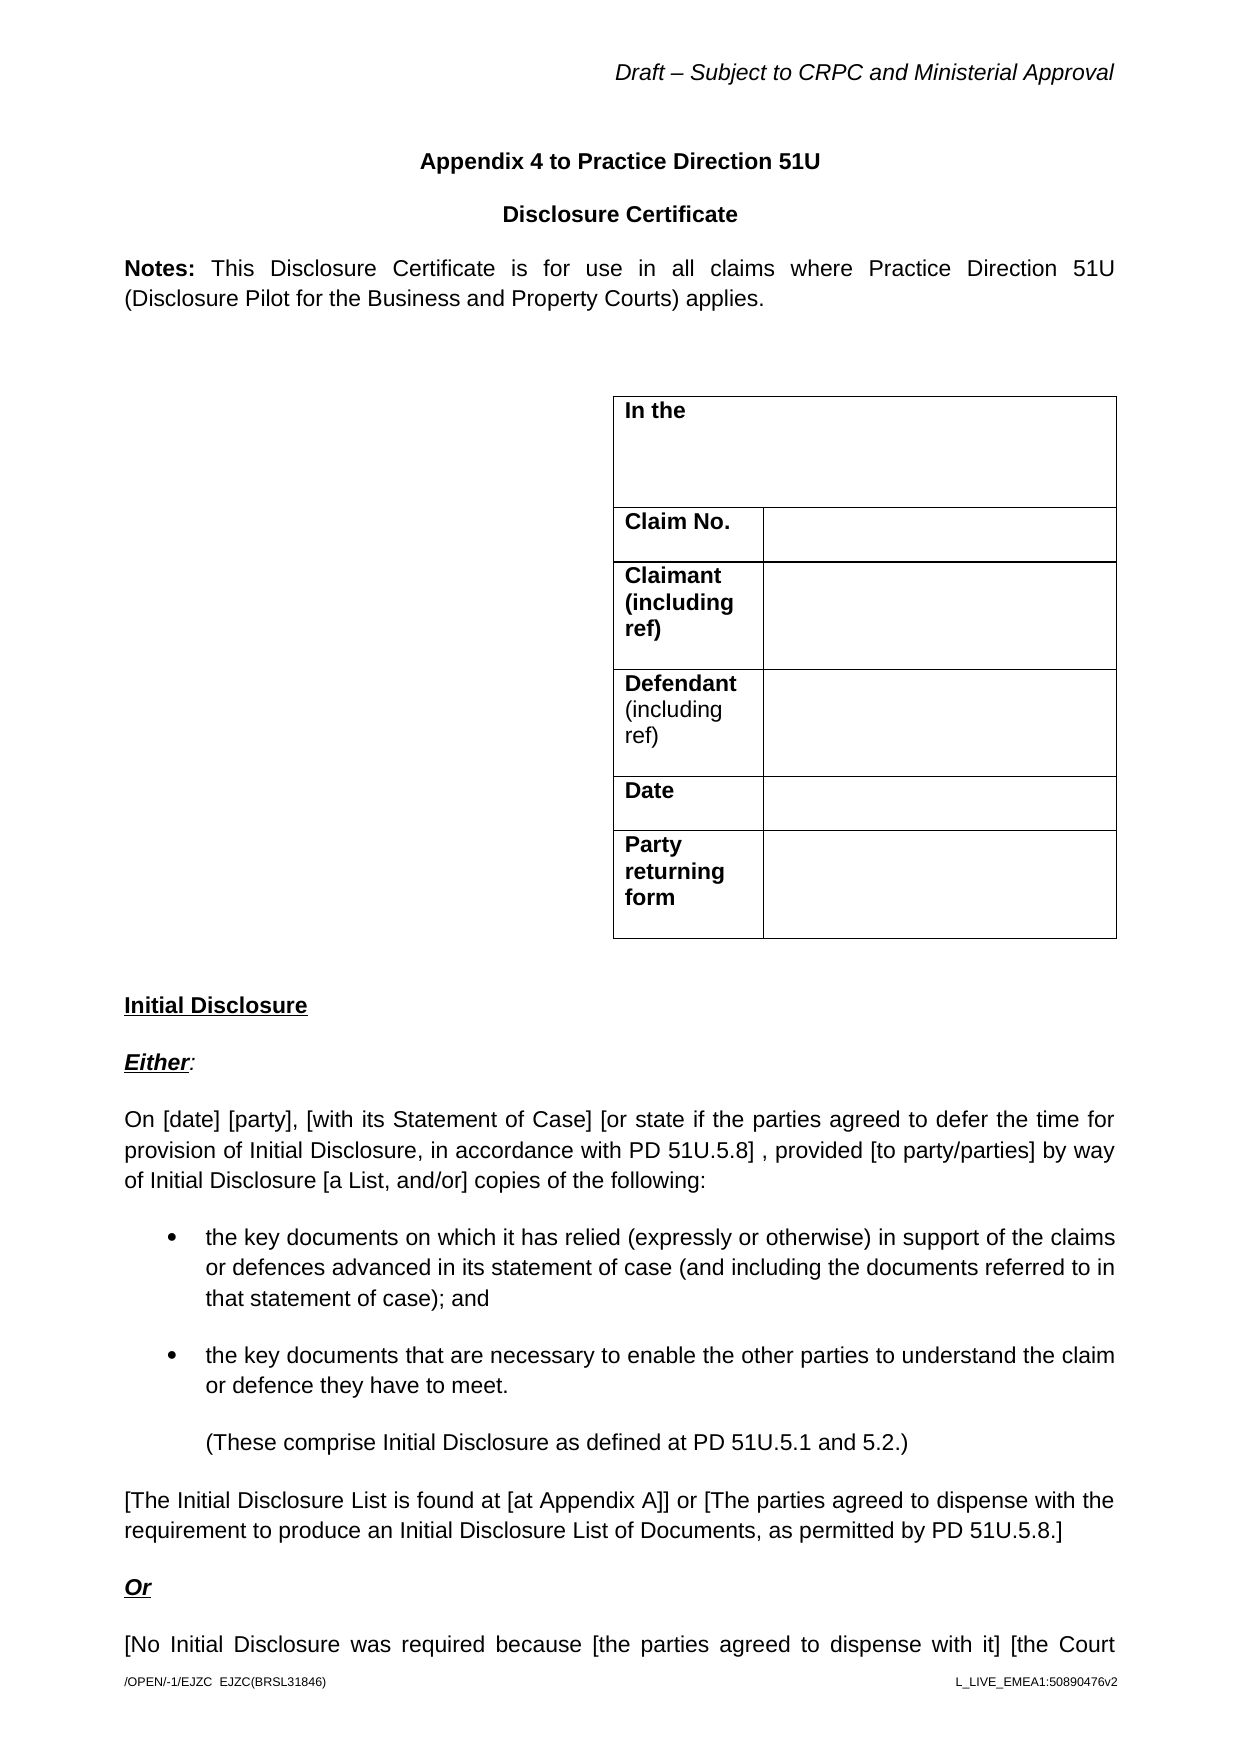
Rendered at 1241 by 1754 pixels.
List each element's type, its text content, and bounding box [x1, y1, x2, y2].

table_cell [764, 777, 1116, 830]
table_cell [764, 831, 1116, 937]
subtitle [The Initial Disclosure List is found at [at Appendix A]] or [The parties agreed to dispense with the requirement to produce an Initial Disclosure List of Documents, as permitted by PD 51U.5.8.] [124, 1487, 1116, 1543]
subtitle Notes: This Disclosure Certificate is for use in all claims where Practice Direction 51U (Disclosure Pilot for the Business and Property Courts) applies. [124, 254, 1116, 311]
table_cell Date [614, 777, 763, 830]
table_header In the [614, 397, 1116, 507]
subtitle the key documents that are necessary to enable the other parties to understand the claim or defence they have to meet. [168, 1342, 1116, 1398]
text Appendix 4 to Practice Direction 51U [124, 148, 1116, 174]
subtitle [124, 1631, 1116, 1658]
subtitle (These comprise Initial Disclosure as defined at PD 51U.5.1 and 5.2.) [205, 1429, 1116, 1456]
table_cell [764, 563, 1116, 668]
subtitle Either: [124, 1049, 1116, 1076]
subtitle Or [124, 1574, 1116, 1601]
table_cell [764, 670, 1116, 776]
subtitle On [date] [party], [with its Statement of Case] [or state if the parties agreed to defer the time for provision of Initial Disclosure, in accordance with PD 51U.5.8] , provided [to party/parties] by way of Initial Disclosure [a List, and/or] copies of the following: [124, 1106, 1116, 1193]
text Disclosure Certificate [124, 201, 1116, 227]
table_cell Defendant (including ref) [614, 670, 763, 776]
table_cell Claimant (including ref) [614, 563, 763, 668]
table_cell Party returning form [614, 831, 763, 937]
table_cell [764, 508, 1116, 561]
subtitle Initial Disclosure [124, 992, 1116, 1018]
table_cell Claim No. [614, 508, 763, 561]
subtitle the key documents on which it has relied (expressly or otherwise) in support of the claims or defences advanced in its statement of case (and including the documents referred to in that statement of case); and [168, 1224, 1116, 1311]
